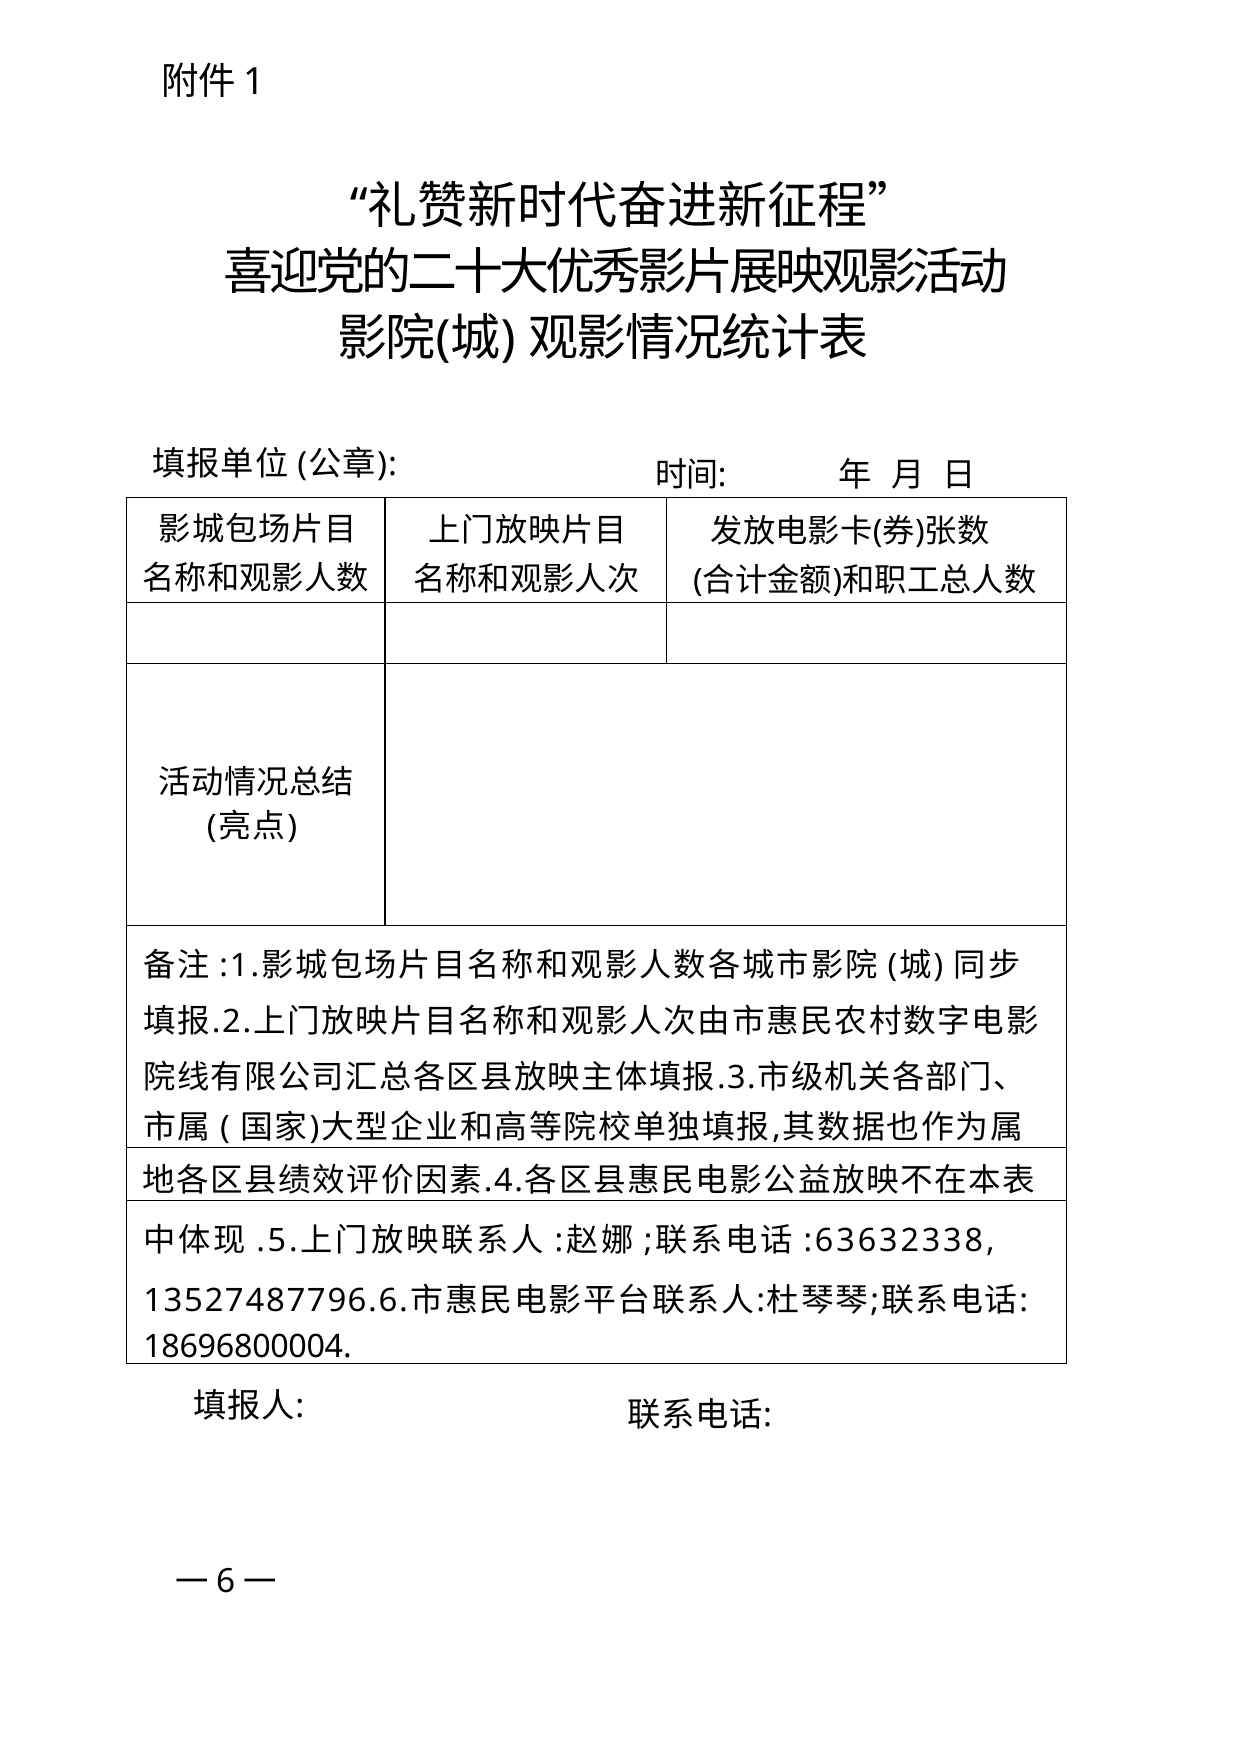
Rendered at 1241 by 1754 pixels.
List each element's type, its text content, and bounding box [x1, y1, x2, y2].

table_cell [386, 603, 666, 663]
table_header 上门放映片目 名称和观影人次 [386, 498, 666, 601]
table_cell [386, 664, 1066, 925]
text 年 月 日 [789, 455, 1067, 494]
text 附件1 [125, 54, 1067, 104]
table_cell [667, 603, 1066, 663]
text 影院(城) 观影情况统计表 [125, 303, 1067, 369]
table_cell 活动情况总结 (亮点) [127, 664, 384, 925]
table_cell [127, 603, 384, 663]
text 填报人: [125, 1387, 465, 1424]
text “礼赞新时代奋进新征程” [125, 171, 1067, 237]
text 联系电话: [475, 1396, 1067, 1435]
table_cell 地各区县绩效评价因素.4.各区县惠民电影公益放映不在本表 [127, 1148, 1066, 1200]
text 填报单位 (公章): [125, 446, 530, 483]
text 喜迎党的二十大优秀影片展映观影活动 [125, 237, 1067, 303]
text 时间: [541, 455, 779, 494]
table_header 影城包场片目 名称和观影人数 [127, 498, 384, 601]
table_cell 中体现 .5.上门放映联系人 :赵娜 ;联系电话 :63632338, 13527487796.6.市惠民电影平台联系人:杜琴琴;联系电话: 18696800004. [127, 1201, 1066, 1363]
table_header 发放电影卡(券)张数 (合计金额)和职工总人数 [667, 498, 1066, 601]
table_cell 备注 :1.影城包场片目名称和观影人数各城市影院 (城) 同步 填报.2.上门放映片目名称和观影人次由市惠民农村数字电影 院线有限公司汇总各区县放映主体填报.3.市级机关各部门、 市属 ( 国家)大型企业和高等院校单独填报,其数据也作为属 [127, 926, 1066, 1147]
